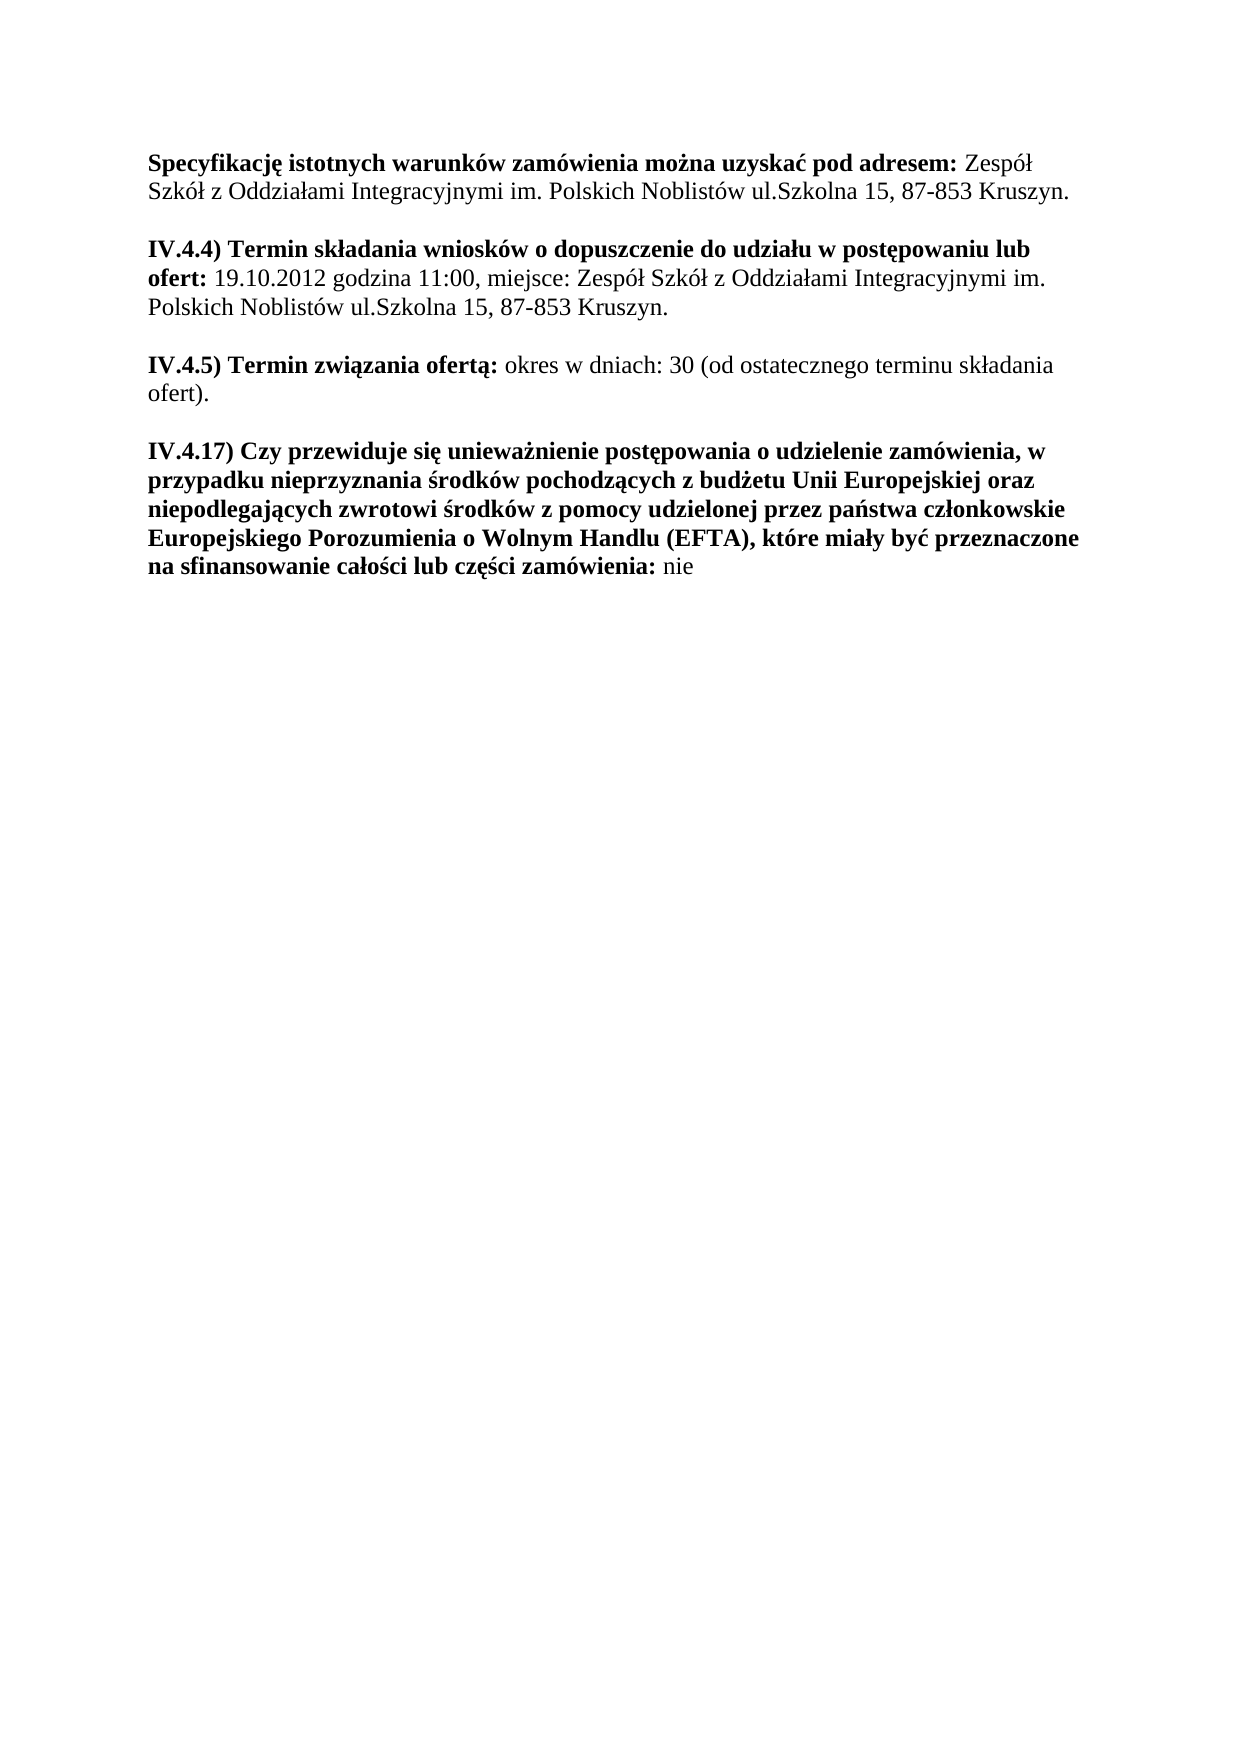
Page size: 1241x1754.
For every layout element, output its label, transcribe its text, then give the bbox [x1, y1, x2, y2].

text IV.4.4) Termin składania wniosków o dopuszczenie do udziału w postępowaniu lub ofert: 19.10.2012 godzina 11:00, miejsce: Zespół Szkół z Oddziałami Integracyjnymi im. Polskich Noblistów ul.Szkolna 15, 87-853 Kruszyn. [148, 234, 1093, 321]
text IV.4.17) Czy przewiduje się unieważnienie postępowania o udzielenie zamówienia, w przypadku nieprzyznania środków pochodzących z budżetu Unii Europejskiej oraz niepodlegających zwrotowi środków z pomocy udzielonej przez państwa członkowskie Europejskiego Porozumienia o Wolnym Handlu (EFTA), które miały być przeznaczone na sfinansowanie całości lub części zamówienia: nie [148, 436, 1093, 580]
text IV.4.5) Termin związania ofertą: okres w dniach: 30 (od ostatecznego terminu składania ofert). [148, 350, 1093, 407]
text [148, 148, 1093, 205]
